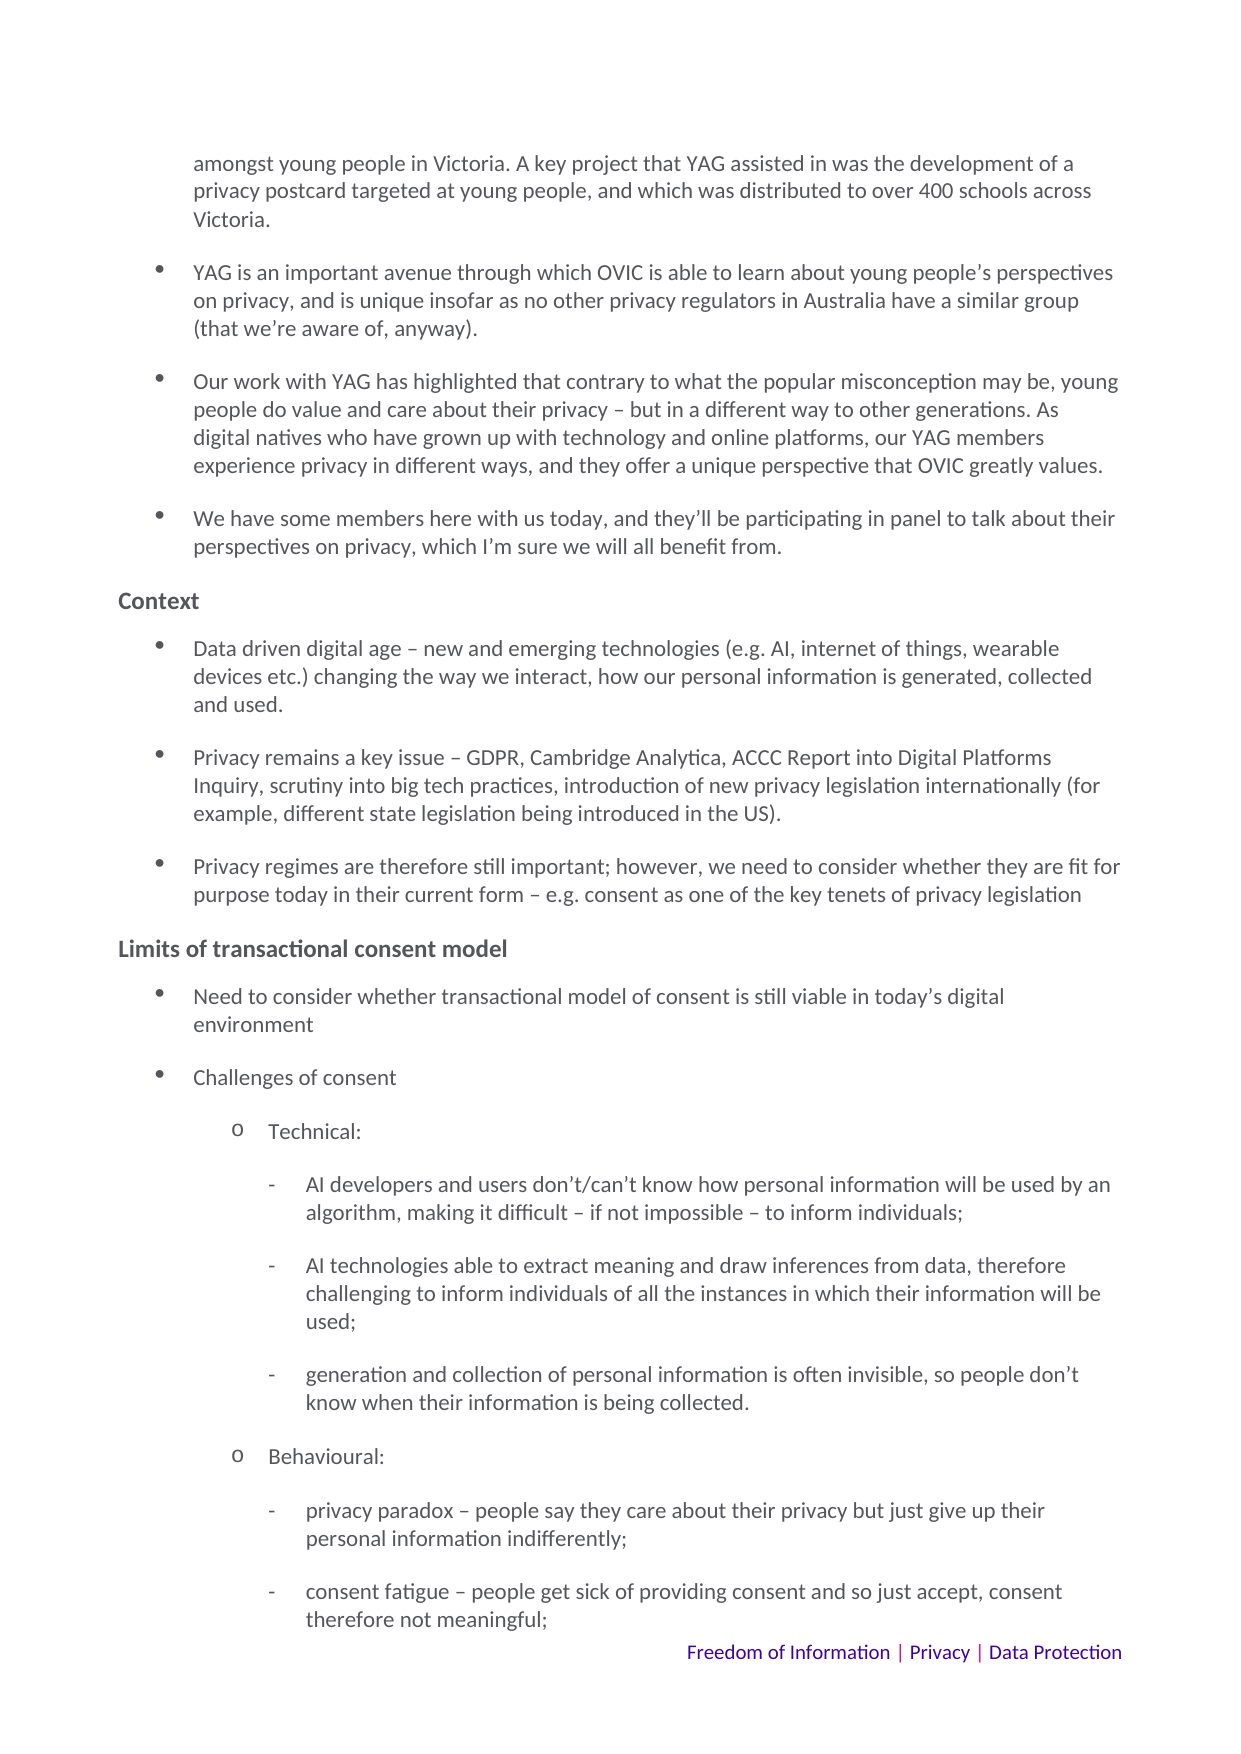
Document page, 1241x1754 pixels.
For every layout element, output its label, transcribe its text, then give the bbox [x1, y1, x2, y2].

list Behavioural: [231, 1442, 1122, 1471]
list Our work with YAG has highlighted that contrary to what the popular misconception may be, young people do value and care about their privacy – but in a different way to other generations. As digital natives who have grown up with technology and online platforms, our YAG members experience privacy in different ways, and they offer a unique perspective that OVIC greatly values. [156, 367, 1122, 479]
list AI technologies able to extract meaning and draw inferences from data, therefore challenging to inform individuals of all the instances in which their information will be used; [268, 1251, 1122, 1336]
list consent fatigue – people get sick of providing consent and so just accept, consent therefore not meaningful; [268, 1577, 1122, 1633]
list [156, 149, 1122, 233]
list AI developers and users don’t/can’t know how personal information will be used by an algorithm, making it difficult – if not impossible – to inform individuals; [268, 1170, 1122, 1226]
subtitle Limits of transactional consent model [118, 933, 1122, 964]
list privacy paradox – people say they care about their privacy but just give up their personal information indifferently; [268, 1496, 1122, 1552]
list Need to consider whether transactional model of consent is still viable in today’s digital environment [156, 982, 1122, 1038]
list Privacy regimes are therefore still important; however, we need to consider whether they are fit for purpose today in their current form – e.g. consent as one of the key tenets of privacy legislation [156, 852, 1122, 908]
subtitle Context [118, 585, 1122, 615]
list Privacy remains a key issue – GDPR, Cambridge Analytica, ACCC Report into Digital Platforms Inquiry, scrutiny into big tech practices, introduction of new privacy legislation internationally (for example, different state legislation being introduced in the US). [156, 743, 1122, 827]
list Technical: [231, 1116, 1122, 1145]
list Challenges of consent [156, 1063, 1122, 1091]
list YAG is an important avenue through which OVIC is able to learn about young people’s perspectives on privacy, and is unique insofar as no other privacy regulators in Australia have a similar group (that we’re aware of, anyway). [156, 258, 1122, 342]
list Data driven digital age – new and emerging technologies (e.g. AI, internet of things, wearable devices etc.) changing the way we interact, how our personal information is generated, collected and used. [156, 634, 1122, 718]
list We have some members here with us today, and they’ll be participating in panel to talk about their perspectives on privacy, which I’m sure we will all benefit from. [156, 504, 1122, 560]
list generation and collection of personal information is often invisible, so people don’t know when their information is being collected. [268, 1361, 1122, 1417]
